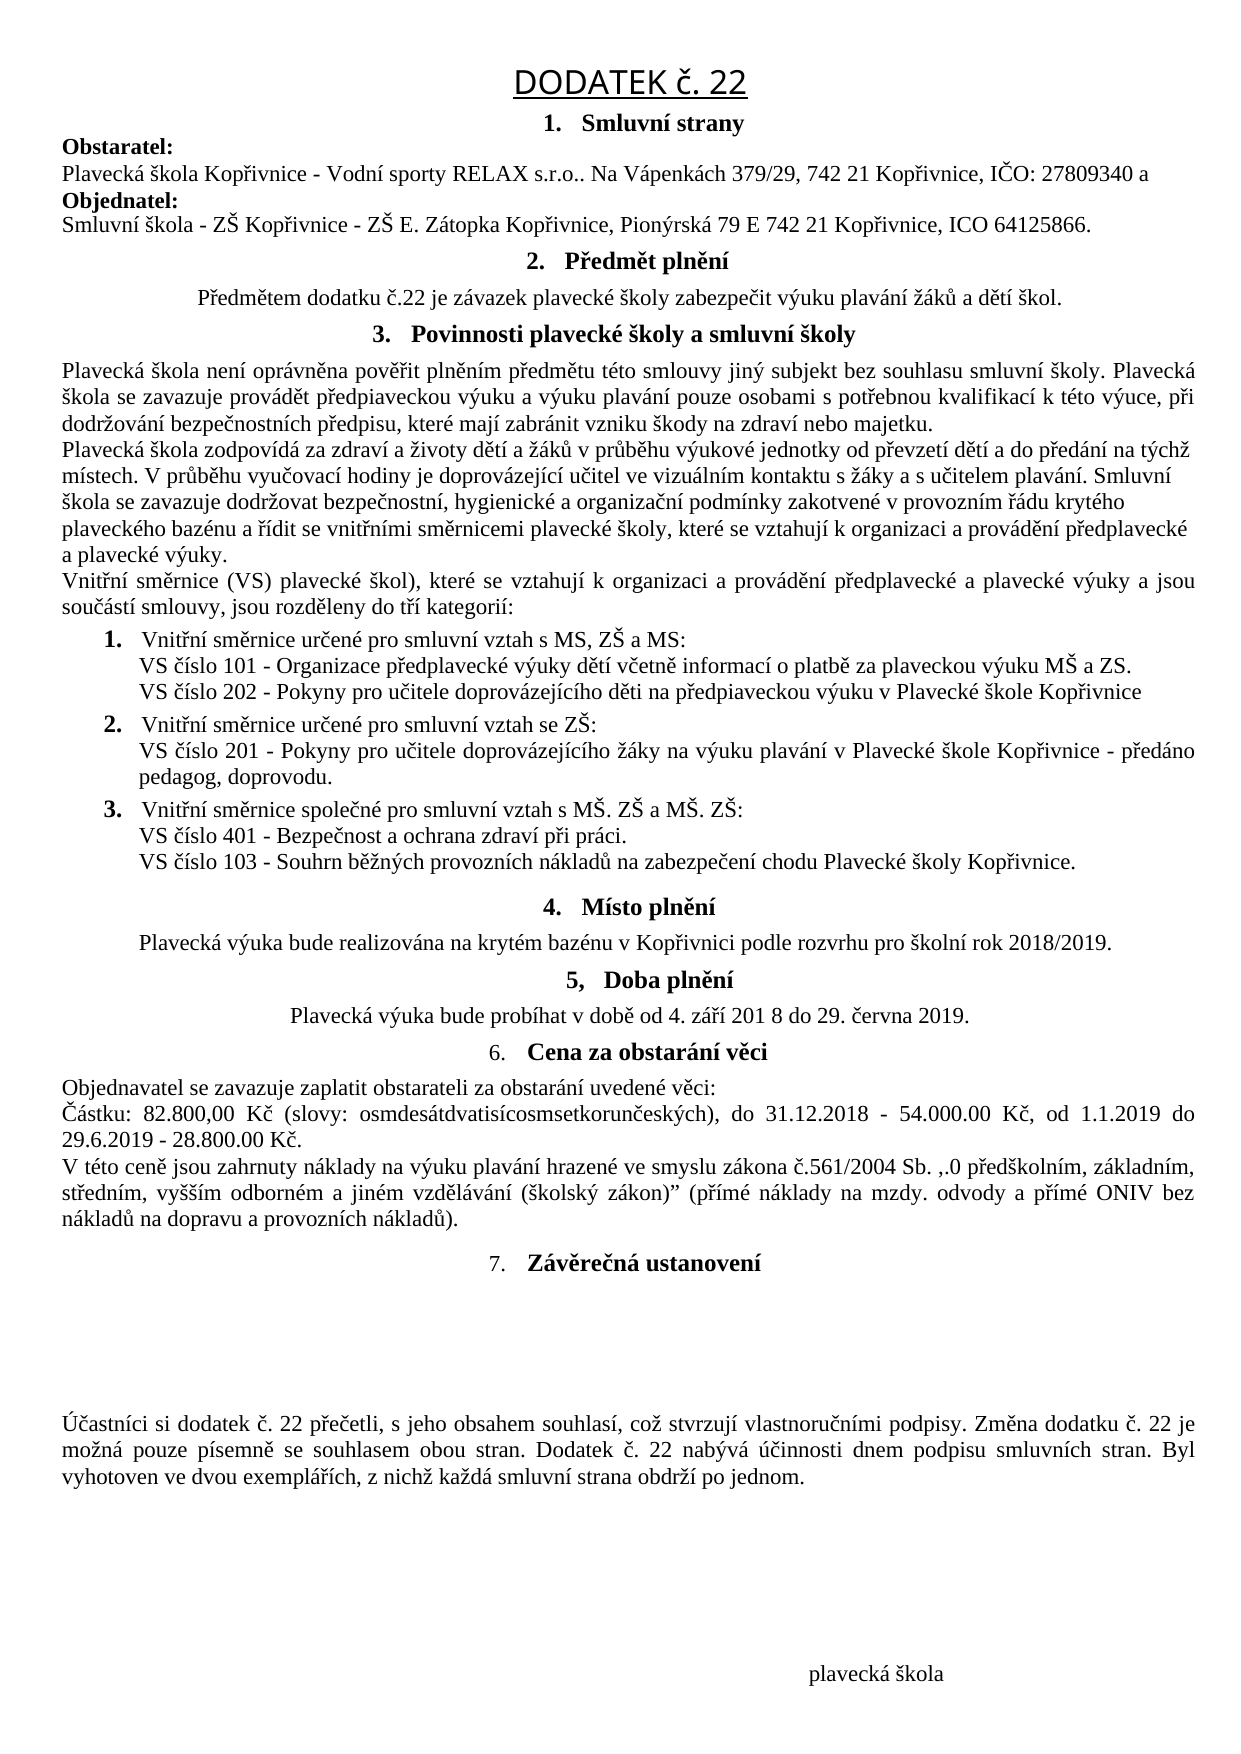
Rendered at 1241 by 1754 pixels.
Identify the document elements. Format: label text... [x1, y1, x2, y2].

text VS číslo 401 - Bezpečnost a ochrana zdraví při práci. [139, 823, 1197, 849]
list Doba plnění [566, 968, 1197, 993]
text Účastníci si dodatek č. 22 přečetli, s jeho obsahem souhlasí, což stvrzují vlastnoručními podpisy. Změna dodatku č. 22 je možná pouze písemně se souhlasem obou stran. Dodatek č. 22 nabývá účinnosti dnem podpisu smluvních stran. Byl vyhotoven ve dvou exemplářích, z nichž každá smluvní strana obdrží po jednom. [62, 1411, 1197, 1489]
text Plavecká výuka bude probíhat v době od 4. září 201 8 do 29. června 2019. [64, 1005, 1197, 1028]
text plavecká škola [808, 1663, 944, 1686]
text Objednatel: [62, 187, 1197, 214]
text DODATEK č. 22 [64, 68, 1197, 101]
text Plavecká škola zodpovídá za zdraví a životy dětí a žáků v průběhu výukové jednotky od převzetí dětí a do předání na týchž místech. V průběhu vyučovací hodiny je doprovázející učitel ve vizuálním kontaktu s žáky a s učitelem plavání. Smluvní škola se zavazuje dodržovat bezpečnostní, hygienické a organizační podmínky zakotvené v provozním řádu krytého plaveckého bazénu a řídit se vnitřními směrnicemi plavecké školy, které se vztahují k organizaci a provádění předplavecké a plavecké výuky. [62, 436, 1197, 568]
text Plavecká výuka bude realizována na krytém bazénu v Kopřivnici podle rozvrhu pro školní rok 2018/2019. [139, 932, 1197, 955]
list Vnitřní směrnice určené pro smluvní vztah s MS, ZŠ a MS: [103, 626, 1197, 653]
list Vnitřní směrnice určené pro smluvní vztah se ZŠ: [103, 711, 1197, 738]
text VS číslo 101 - Organizace předplavecké výuky dětí včetně informací o platbě za plaveckou výuku MŠ a ZS. [139, 653, 1197, 679]
list Závěrečná ustanovení [489, 1252, 1197, 1277]
text Smluvní škola - ZŠ Kopřivnice - ZŠ E. Zátopka Kopřivnice, Pionýrská 79 E 742 21 Kopřivnice, ICO 64125866. [62, 214, 1197, 237]
text Objednavatel se zavazuje zaplatit obstarateli za obstarání uvedené věci: [62, 1074, 1197, 1101]
text Obstaratel: [62, 136, 1197, 159]
text Plavecká škola Kopřivnice - Vodní sporty RELAX s.r.o.. Na Vápenkách 379/29, 742 21 Kopřivnice, IČO: 27809340 a [62, 160, 1197, 187]
text Plavecká škola není oprávněna pověřit plněním předmětu této smlouvy jiný subjekt bez souhlasu smluvní školy. Plavecká škola se zavazuje provádět předpiaveckou výuku a výuku plavání pouze osobami s potřebnou kvalifikací k této výuce, při dodržování bezpečnostních předpisu, které mají zabránit vzniku škody na zdraví nebo majetku. [62, 358, 1197, 436]
list Vnitřní směrnice společné pro smluvní vztah s MŠ. ZŠ a MŠ. ZŠ: [103, 796, 1197, 823]
text Předmětem dodatku č.22 je závazek plavecké školy zabezpečit výuku plavání žáků a dětí škol. [64, 287, 1197, 310]
list Smluvní strany [543, 111, 1197, 136]
text VS číslo 202 - Pokyny pro učitele doprovázejícího děti na předpiaveckou výuku v Plavecké škole Kopřivnice [139, 679, 1197, 705]
list Cena za obstarání věci [489, 1040, 1197, 1065]
list Místo plnění [543, 895, 1197, 920]
text V této ceně jsou zahrnuty náklady na výuku plavání hrazené ve smyslu zákona č.561/2004 Sb. ,.0 předškolním, základním, středním, vyšším odborném a jiném vzdělávání (školský zákon)” (přímé náklady na mzdy. odvody a přímé ONIV bez nákladů na dopravu a provozních nákladů). [62, 1153, 1197, 1232]
text Částku: 82.800,00 Kč (slovy: osmdesátdvatisícosmsetkorunčeských), do 31.12.2018 - 54.000.00 Kč, od 1.1.2019 do 29.6.2019 - 28.800.00 Kč. [62, 1101, 1197, 1153]
text Vnitřní směrnice (VS) plavecké škol), které se vztahují k organizaci a provádění předplavecké a plavecké výuky a jsou součástí smlouvy, jsou rozděleny do tří kategorií: [62, 568, 1197, 620]
text VS číslo 201 - Pokyny pro učitele doprovázejícího žáky na výuku plavání v Plavecké škole Kopřivnice - předáno pedagog, doprovodu. [139, 738, 1197, 790]
text VS číslo 103 - Souhrn běžných provozních nákladů na zabezpečení chodu Plavecké školy Kopřivnice. [139, 849, 1197, 875]
list Předmět plnění [526, 249, 1197, 274]
list Povinnosti plavecké školy a smluvní školy [372, 323, 1197, 348]
